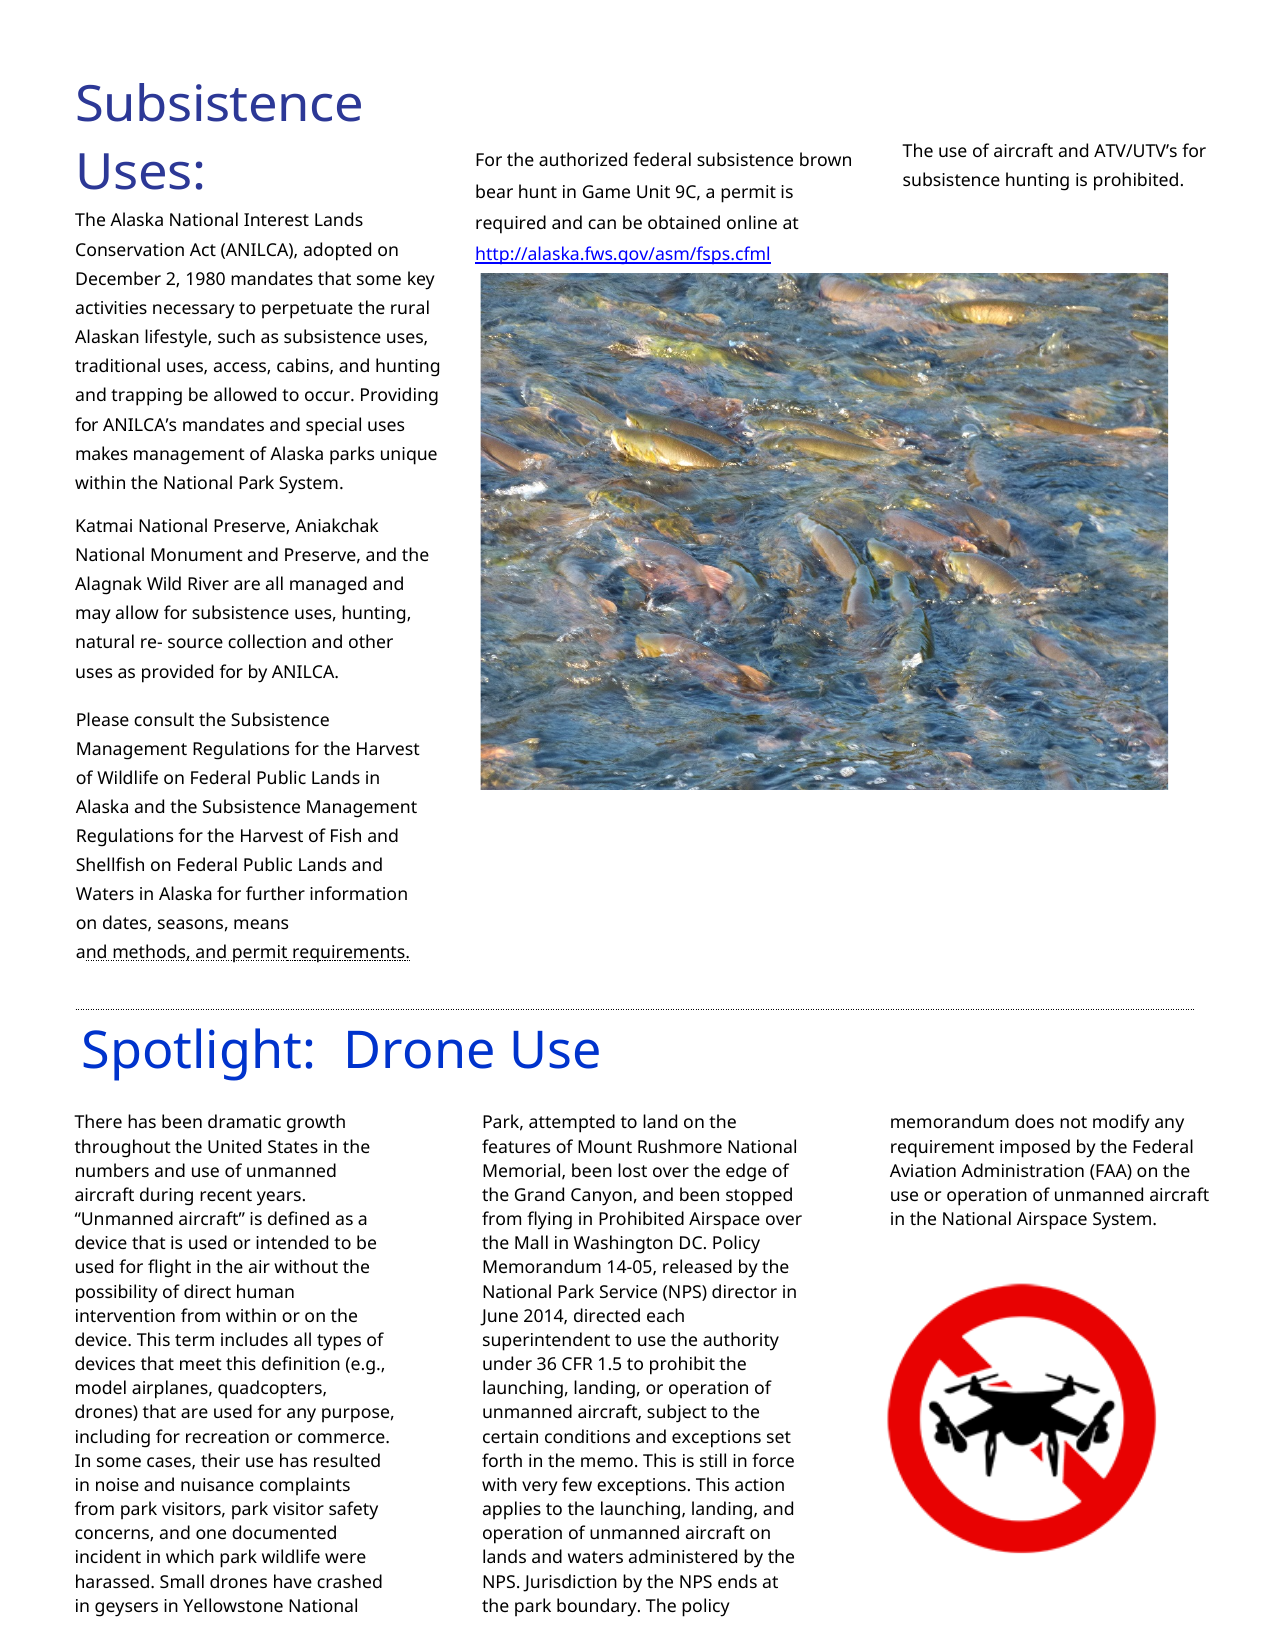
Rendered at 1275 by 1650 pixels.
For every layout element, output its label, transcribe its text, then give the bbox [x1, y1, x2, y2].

text Katmai National Preserve, Aniakchak National Monument and Preserve, and the Alagnak Wild River are all managed and may allow for subsistence uses, hunting, natural re- source collection and other uses as provided for by ANILCA. [75, 513, 434, 683]
subtitle Subsistence Uses: [75, 67, 473, 204]
text Spotlight: Drone Use [62, 1012, 1210, 1083]
picture [867, 1260, 1180, 1574]
text Please consult the Subsistence Management Regulations for the Harvest of Wildlife on Federal Public Lands in Alaska and the Subsistence Management Regulations for the Harvest of Fish and Shellfish on Federal Public Lands and Waters in Alaska for further information on dates, seasons, means [76, 708, 430, 935]
text and methods, and permit requirements. [76, 940, 1210, 964]
text For the authorized federal subsistence brown bear hunt in Game Unit 9C, a permit is required and can be obtained online at http://alaska.fws.gov/asm/fsps.cfml [475, 148, 861, 266]
picture [480, 273, 1169, 790]
subtitle There has been dramatic growth throughout the United States in the numbers and use of unmanned aircraft during recent years. “Unmanned aircraft” is defined as a device that is used or intended to be used for flight in the air without the possibility of direct human intervention from within or on the device. This term includes all types of devices that meet this definition (e.g., model airplanes, quadcopters, drones) that are used for any purpose, including for recreation or commerce. In some cases, their use has resulted in noise and nuisance complaints from park visitors, park visitor safety concerns, and one documented incident in which park wildlife were harassed. Small drones have crashed in geysers in Yellowstone National Park, attempted to land on the features of Mount Rushmore National Memorial, been lost over the edge of the Grand Canyon, and been stopped from flying in Prohibited Airspace over the Mall in Washington DC. Policy Memorandum 14-05, released by the National Park Service (NPS) director in June 2014, directed each superintendent to use the authority under 36 CFR 1.5 to prohibit the launching, landing, or operation of unmanned aircraft, subject to the certain conditions and exceptions set forth in the memo. This is still in force with very few exceptions. This action applies to the launching, landing, and operation of unmanned aircraft on lands and waters administered by the NPS. Jurisdiction by the NPS ends at the park boundary. The policy memorandum does not modify any requirement imposed by the Federal Aviation Administration (FAA) on the use or operation of unmanned aircraft in the National Airspace System. [74, 1110, 395, 1617]
subtitle There has been dramatic growth throughout the United States in the numbers and use of unmanned aircraft during recent years. “Unmanned aircraft” is defined as a device that is used or intended to be used for flight in the air without the possibility of direct human intervention from within or on the device. This term includes all types of devices that meet this definition (e.g., model airplanes, quadcopters, drones) that are used for any purpose, including for recreation or commerce. In some cases, their use has resulted in noise and nuisance complaints from park visitors, park visitor safety concerns, and one documented incident in which park wildlife were harassed. Small drones have crashed in geysers in Yellowstone National Park, attempted to land on the features of Mount Rushmore National Memorial, been lost over the edge of the Grand Canyon, and been stopped from flying in Prohibited Airspace over the Mall in Washington DC. Policy Memorandum 14-05, released by the National Park Service (NPS) director in June 2014, directed each superintendent to use the authority under 36 CFR 1.5 to prohibit the launching, landing, or operation of unmanned aircraft, subject to the certain conditions and exceptions set forth in the memo. This is still in force with very few exceptions. This action applies to the launching, landing, and operation of unmanned aircraft on lands and waters administered by the NPS. Jurisdiction by the NPS ends at the park boundary. The policy memorandum does not modify any requirement imposed by the Federal Aviation Administration (FAA) on the use or operation of unmanned aircraft in the National Airspace System. [482, 1110, 803, 1617]
text The Alaska National Interest Lands Conservation Act (ANILCA), adopted on December 2, 1980 mandates that some key activities necessary to perpetuate the rural Alaskan lifestyle, such as subsistence uses, traditional uses, access, cabins, and hunting and trapping be allowed to occur. Providing for ANILCA’s mandates and special uses makes management of Alaska parks unique within the National Park System. [75, 208, 444, 494]
